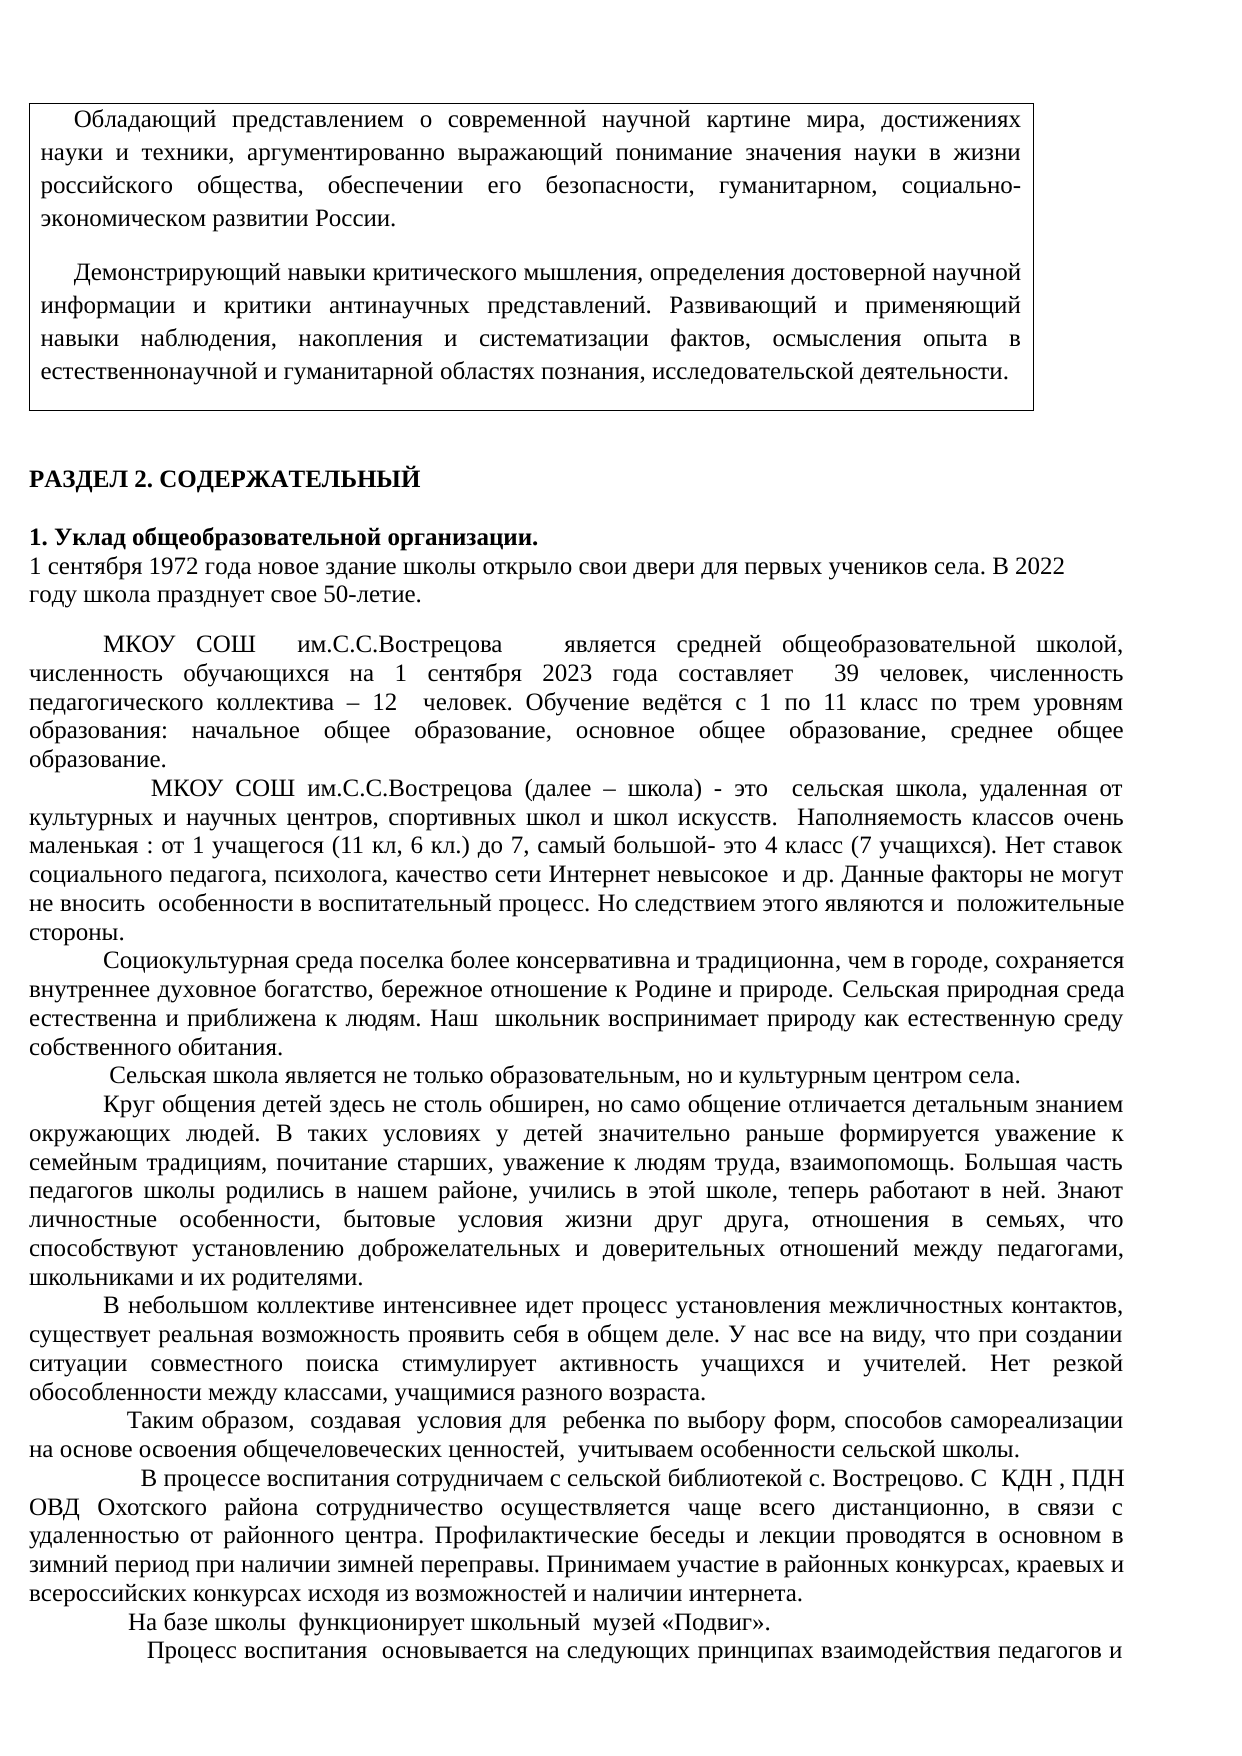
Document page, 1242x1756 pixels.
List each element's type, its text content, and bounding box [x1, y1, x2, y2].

text РАЗДЕЛ 2. СОДЕРЖАТЕЛЬНЫЙ [29, 464, 1125, 493]
text Круг общения детей здесь не столь обширен, но само общение отличается детальным знанием окружающих людей. В таких условиях у детей значительно раньше формируется уважение к семейным традициям, почитание старших, уважение к людям труда, взаимопомощь. Большая часть педагогов школы родились в нашем районе, учились в этой школе, теперь работают в ней. Знают личностные особенности, бытовые условия жизни друг друга, отношения в семьях, что способствуют установлению доброжелательных и доверительных отношений между педагогами, школьниками и их родителями. [29, 1089, 1125, 1290]
text Таким образом, создавая условия для ребенка по выбору форм, способов самореализации на основе освоения общечеловеческих ценностей, учитываем особенности сельской школы. [29, 1405, 1125, 1463]
text Сельская школа является не только образовательным, но и культурным центром села. [29, 1060, 1125, 1089]
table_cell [30, 104, 1033, 409]
text Социокультурная среда поселка более консервативна и традиционна, чем в городе, сохраняется внутреннее духовное богатство, бережное отношение к Родине и природе. Сельская природная среда естественна и приближена к людям. Наш школьник воспринимает природу как естественную среду собственного обитания. [29, 945, 1125, 1060]
text 1. Уклад общеобразовательной организации. [29, 522, 1125, 551]
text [29, 1635, 1125, 1664]
text МКОУ СОШ им.С.С.Вострецова является средней общеобразовательной школой, численность обучающихся на 1 сентября 2023 года составляет 39 человек, численность педагогического коллектива – 12 человек. Обучение ведётся с 1 по 11 класс по трем уровням образования: начальное общее образование, основное общее образование, среднее общее образование. [29, 629, 1125, 773]
text В процессе воспитания сотрудничаем с сельской библиотекой с. Вострецово. С КДН , ПДН ОВД Охотского района сотрудничество осуществляется чаще всего дистанционно, в связи с удаленностью от районного центра. Профилактические беседы и лекции проводятся в основном в зимний период при наличии зимней переправы. Принимаем участие в районных конкурсах, краевых и всероссийских конкурсах исходя из возможностей и наличии интернета. [29, 1463, 1125, 1607]
text На базе школы функционирует школьный музей «Подвиг». [29, 1607, 1125, 1635]
text 1 сентября 1972 года новое здание школы открыло свои двери для первых учеников села. В 2022 году школа празднует свое 50-летие. [29, 551, 1103, 608]
text В небольшом коллективе интенсивнее идет процесс установления межличностных контактов, существует реальная возможность проявить себя в общем деле. У нас все на виду, что при создании ситуации совместного поиска стимулирует активность учащихся и учителей. Нет резкой обособленности между классами, учащимися разного возраста. [29, 1290, 1125, 1405]
text МКОУ СОШ им.С.С.Вострецова (далее – школа) - это сельская школа, удаленная от культурных и научных центров, спортивных школ и школ искусств. Наполняемость классов очень маленькая : от 1 учащегося (11 кл, 6 кл.) до 7, самый большой- это 4 класс (7 учащихся). Нет ставок социального педагога, психолога, качество сети Интернет невысокое и др. Данные факторы не могут не вносить особенности в воспитательный процесс. Но следствием этого являются и положительные стороны. [29, 773, 1125, 945]
